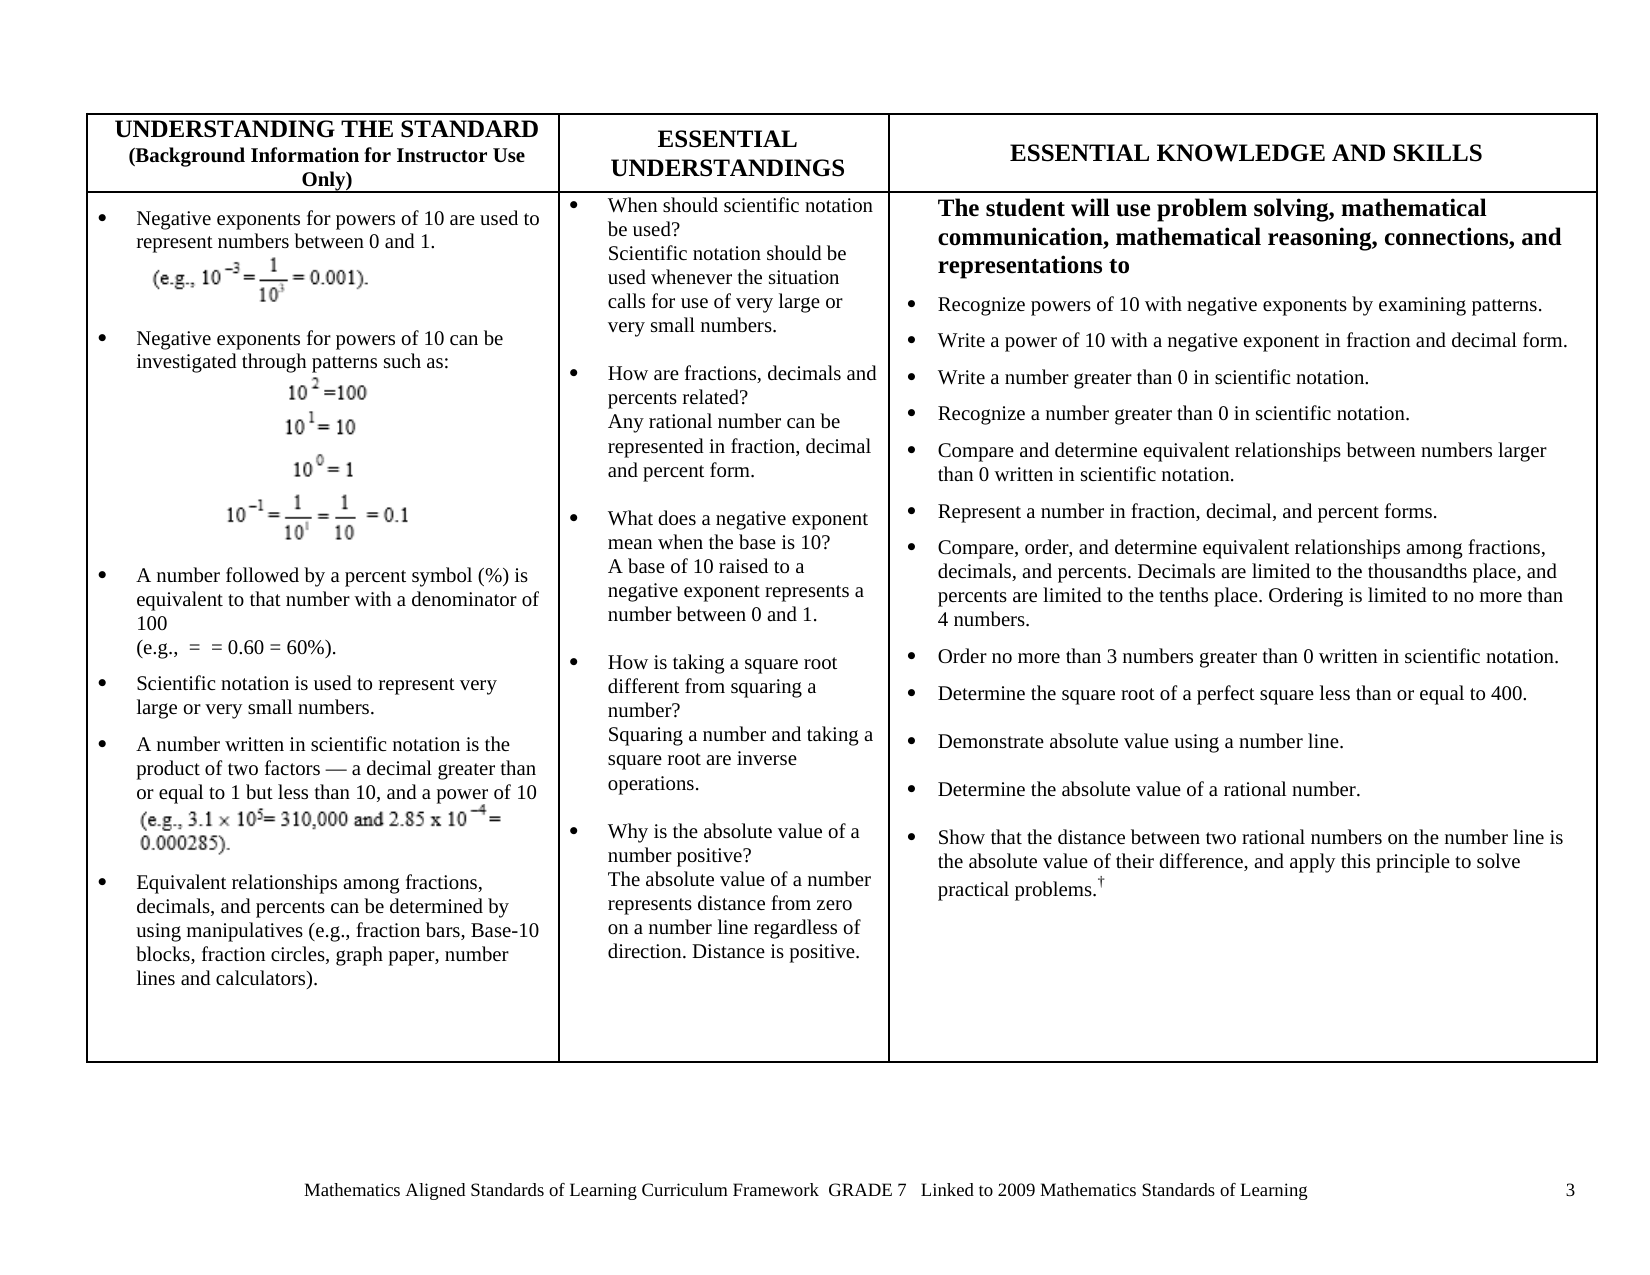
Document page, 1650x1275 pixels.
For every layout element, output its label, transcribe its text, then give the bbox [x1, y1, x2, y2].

picture [136, 804, 518, 858]
table_cell The student will use problem solving, mathematical communication, mathematical reasoning, connections, and representations to Recognize powers of 10 with negative exponents by examining patterns. Write a power of 10 with a negative exponent in fraction and decimal form. Write a number greater than 0 in scientific notation. Recognize a number greater than 0 in scientific notation. Compare and determine equivalent relationships between numbers larger than 0 written in scientific notation. Represent a number in fraction, decimal, and percent forms. Compare, order, and determine equivalent relationships among fractions, decimals, and percents. Decimals are limited to the thousandths place, and percents are limited to the tenths place. Ordering is limited to no more than 4 numbers. Order no more than 3 numbers greater than 0 written in scientific notation. Determine the square root of a perfect square less than or equal to 400. Demonstrate absolute value using a number line. Determine the absolute value of a rational number. Show that the distance between two rational numbers on the number line is the absolute value of their difference, and apply this principle to solve practical problems.† [890, 193, 1596, 1061]
table_cell When should scientific notation be used? Scientific notation should be used whenever the situation calls for use of very large or very small numbers. How are fractions, decimals and percents related? Any rational number can be represented in fraction, decimal and percent form. What does a negative exponent mean when the base is 10? A base of 10 raised to a negative exponent represents a number between 0 and 1. How is taking a square root different from squaring a number? Squaring a number and taking a square root are inverse operations. Why is the absolute value of a number positive? The absolute value of a number represents distance from zero on a number line regardless of direction. Distance is positive. [560, 193, 888, 1061]
table_header ESSENTIAL KNOWLEDGE AND SKILLS [890, 115, 1596, 191]
table_header ESSENTIAL UNDERSTANDINGS [560, 115, 888, 191]
table_cell Negative exponents for powers of 10 are used to represent numbers between 0 and 1. Negative exponents for powers of 10 can be investigated through patterns such as: A number followed by a percent symbol (%) is equivalent to that number with a denominator of 100 (e.g., = = 0.60 = 60%). Scientific notation is used to represent very large or very small numbers. A number written in scientific notation is the product of two factors — a decimal greater than or equal to 1 but less than 10, and a power of 10 Equivalent relationships among fractions, decimals, and percents can be determined by using manipulatives (e.g., fraction bars, Base-10 blocks, fraction circles, graph paper, number lines and calculators). [88, 193, 558, 1061]
table_header UNDERSTANDING THE STANDARD (Background Information for Instructor Use Only) [88, 115, 558, 191]
picture [136, 253, 379, 313]
picture [221, 373, 425, 550]
